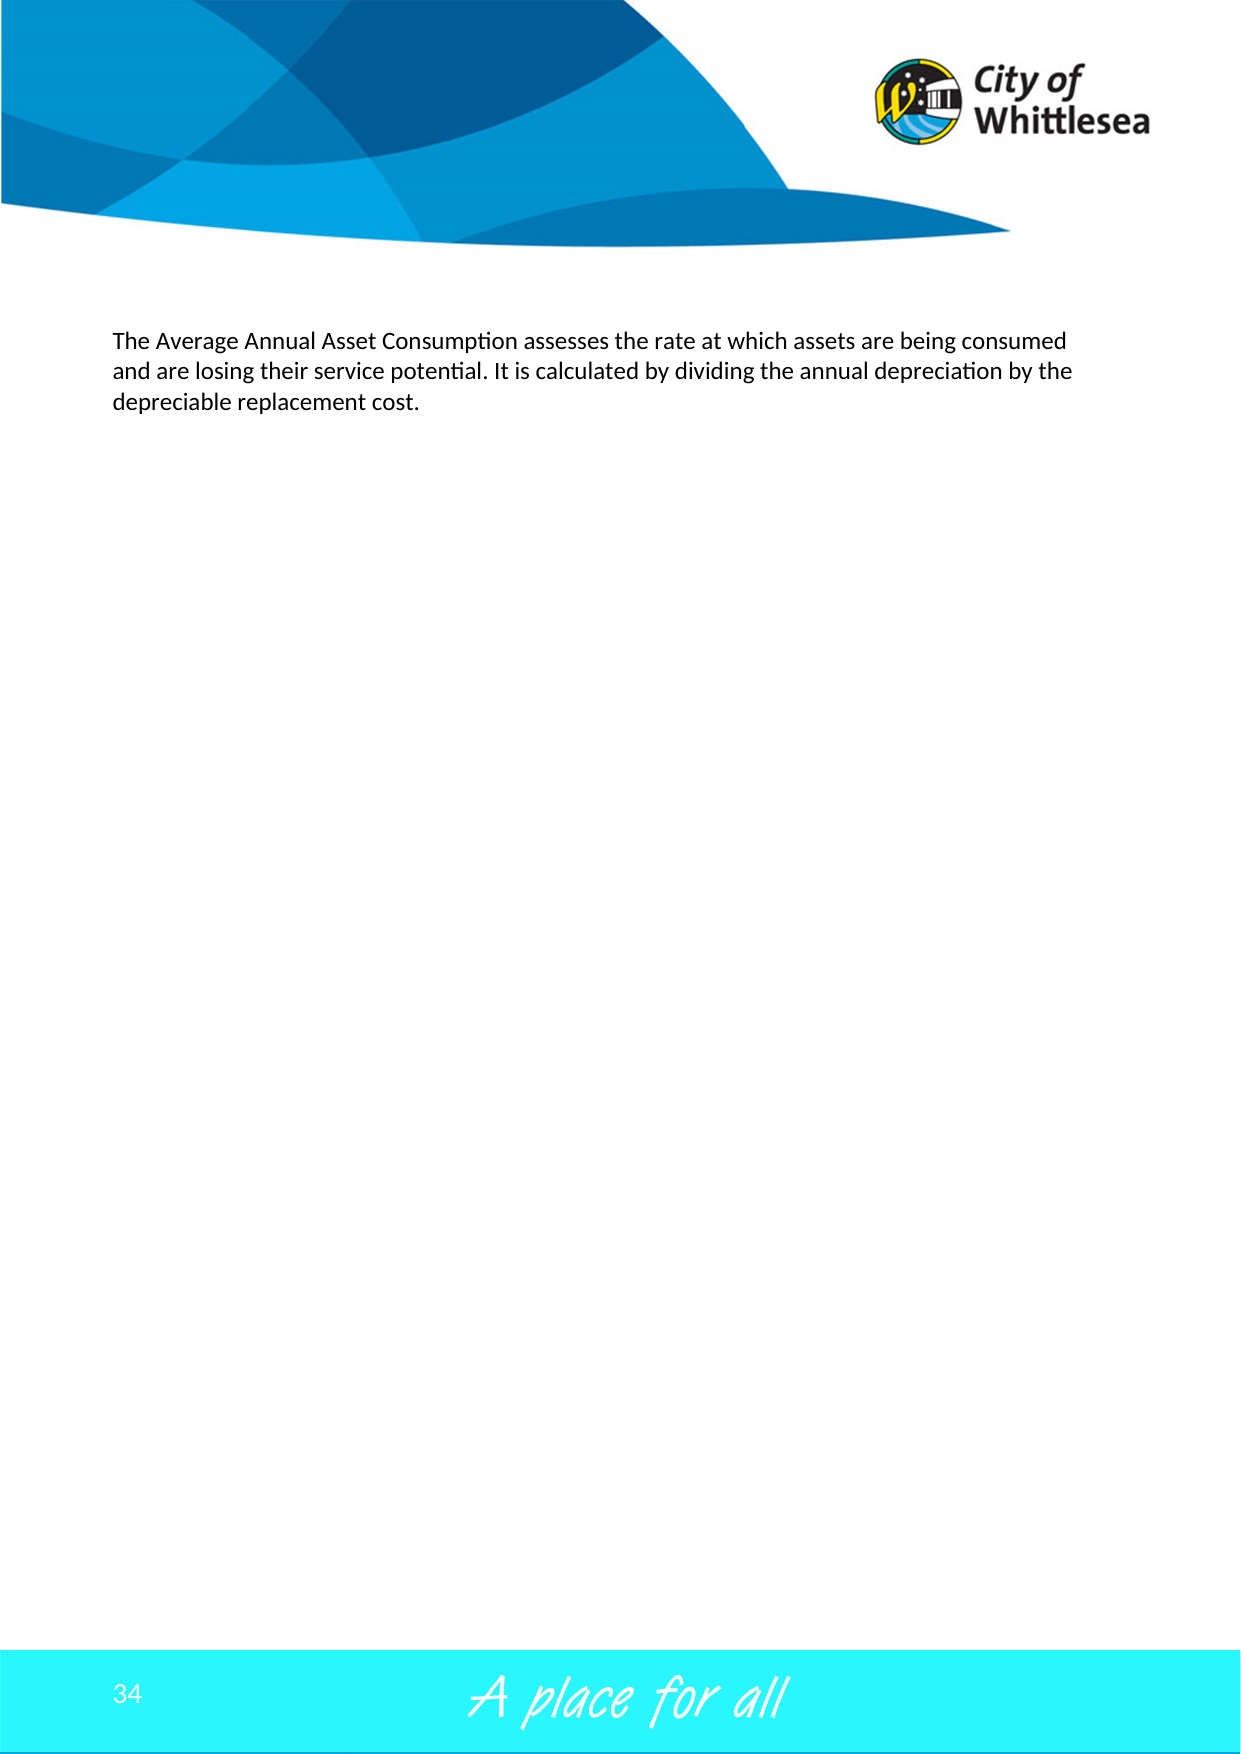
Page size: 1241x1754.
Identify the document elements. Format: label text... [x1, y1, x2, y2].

picture [0, 0, 1238, 254]
text The Average Annual Asset Consumption assesses the rate at which assets are being consumed and are losing their service potential. It is calculated by dividing the annual depreciation by the depreciable replacement cost. [112, 325, 1092, 416]
picture [0, 1650, 1241, 1751]
